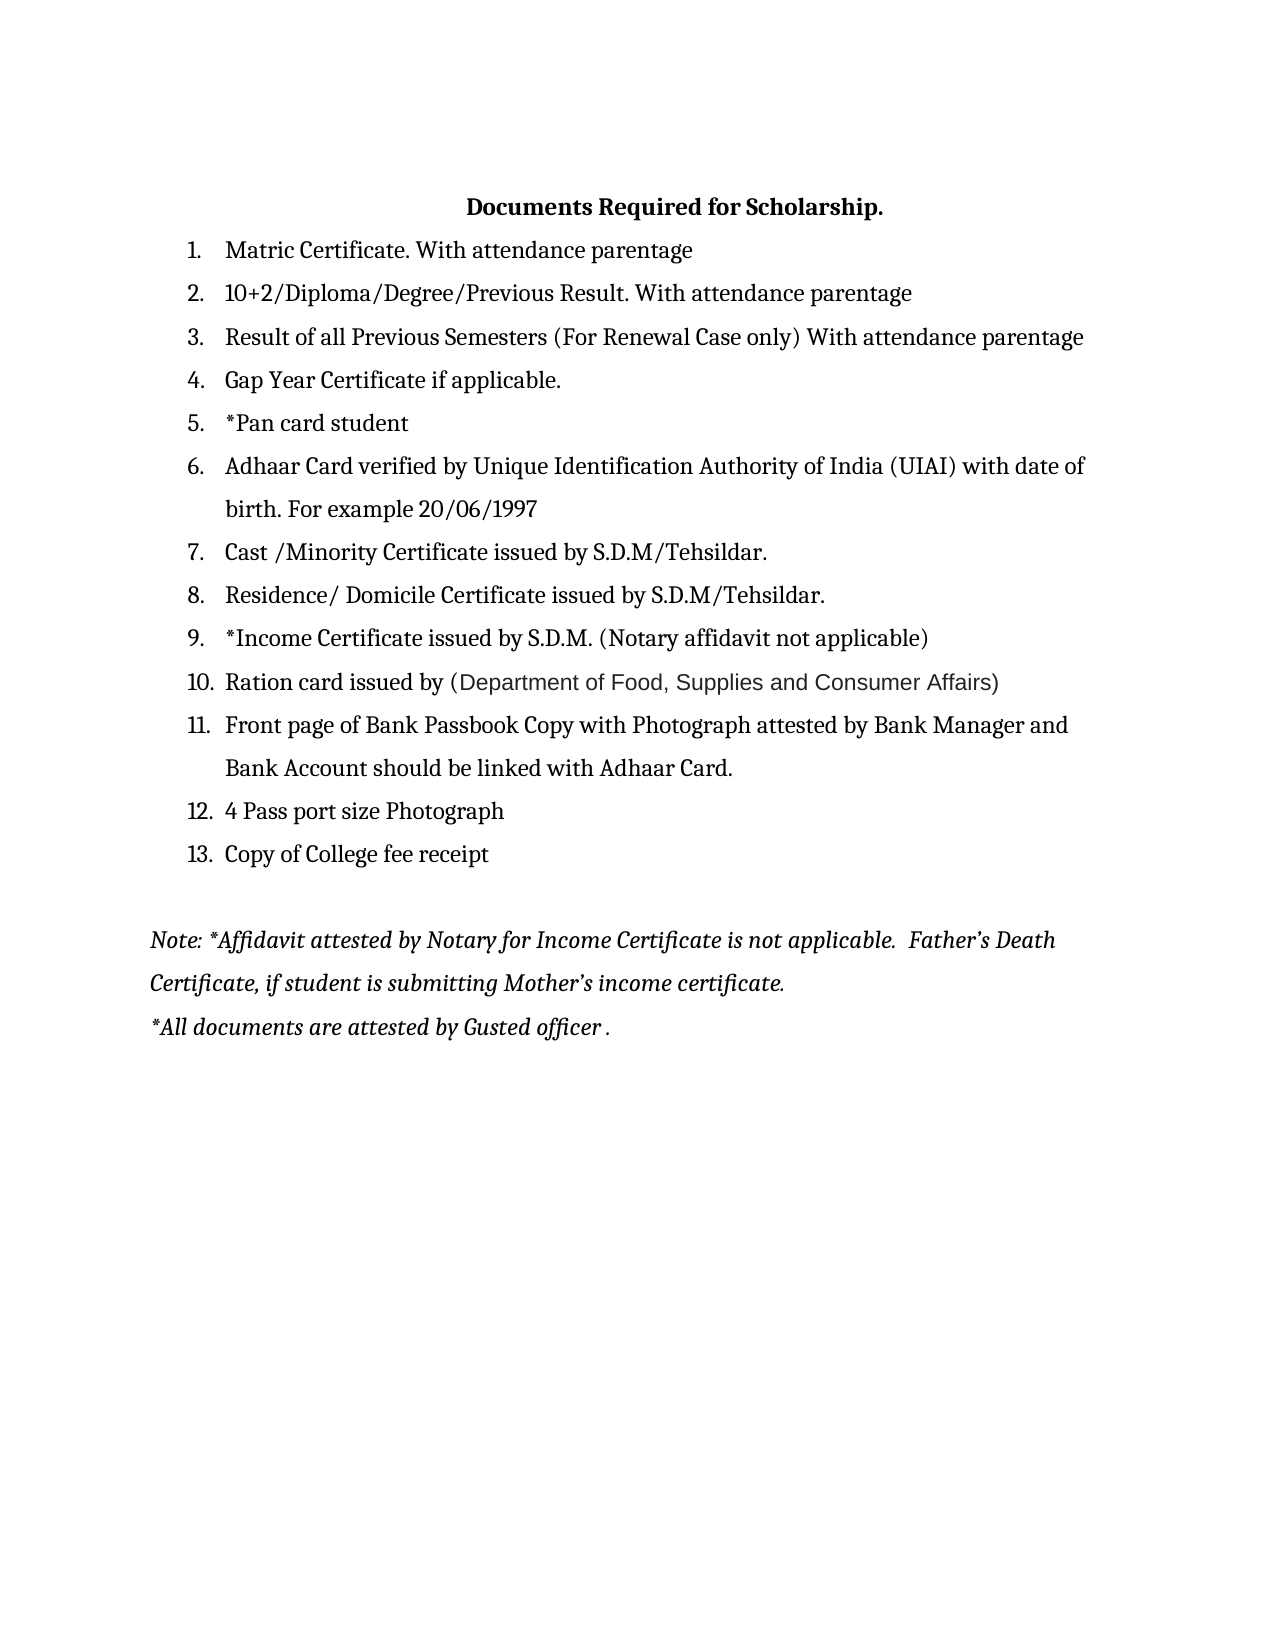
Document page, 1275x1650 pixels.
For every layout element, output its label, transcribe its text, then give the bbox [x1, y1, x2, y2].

list *Pan card student [187, 409, 1125, 437]
list Copy of College fee receipt [187, 840, 1125, 869]
list 10+2/Diploma/Degree/Previous Result. With attendance parentage [187, 279, 1125, 308]
list Result of all Previous Semesters (For Renewal Case only) With attendance parentage [187, 322, 1125, 351]
list 4 Pass port size Photograph [187, 797, 1125, 826]
list Matric Certificate. With attendance parentage [187, 236, 1125, 265]
list Cast /Minority Certificate issued by S.D.M/Tehsildar. [187, 538, 1125, 567]
list Gap Year Certificate if applicable. [187, 366, 1125, 394]
text Note: *Affidavit attested by Notary for Income Certificate is not applicable. Father’s Death Certificate, if student is submitting Mother’s income certificate. [150, 926, 1125, 998]
list Documents Required for Scholarship. [225, 193, 1125, 222]
list *Income Certificate issued by S.D.M. (Notary affidavit not applicable) [187, 624, 1125, 653]
list Residence/ Domicile Certificate issued by S.D.M/Tehsildar. [187, 581, 1125, 610]
list Adhaar Card verified by Unique Identification Authority of India (UIAI) with date of birth. For example 20/06/1997 [187, 452, 1125, 524]
list Front page of Bank Passbook Copy with Photograph attested by Bank Manager and Bank Account should be linked with Adhaar Card. [187, 711, 1125, 782]
text *All documents are attested by Gusted officer . [150, 1012, 1125, 1041]
list Ration card issued by (Department of Food, Supplies and Consumer Affairs) [187, 667, 1125, 696]
